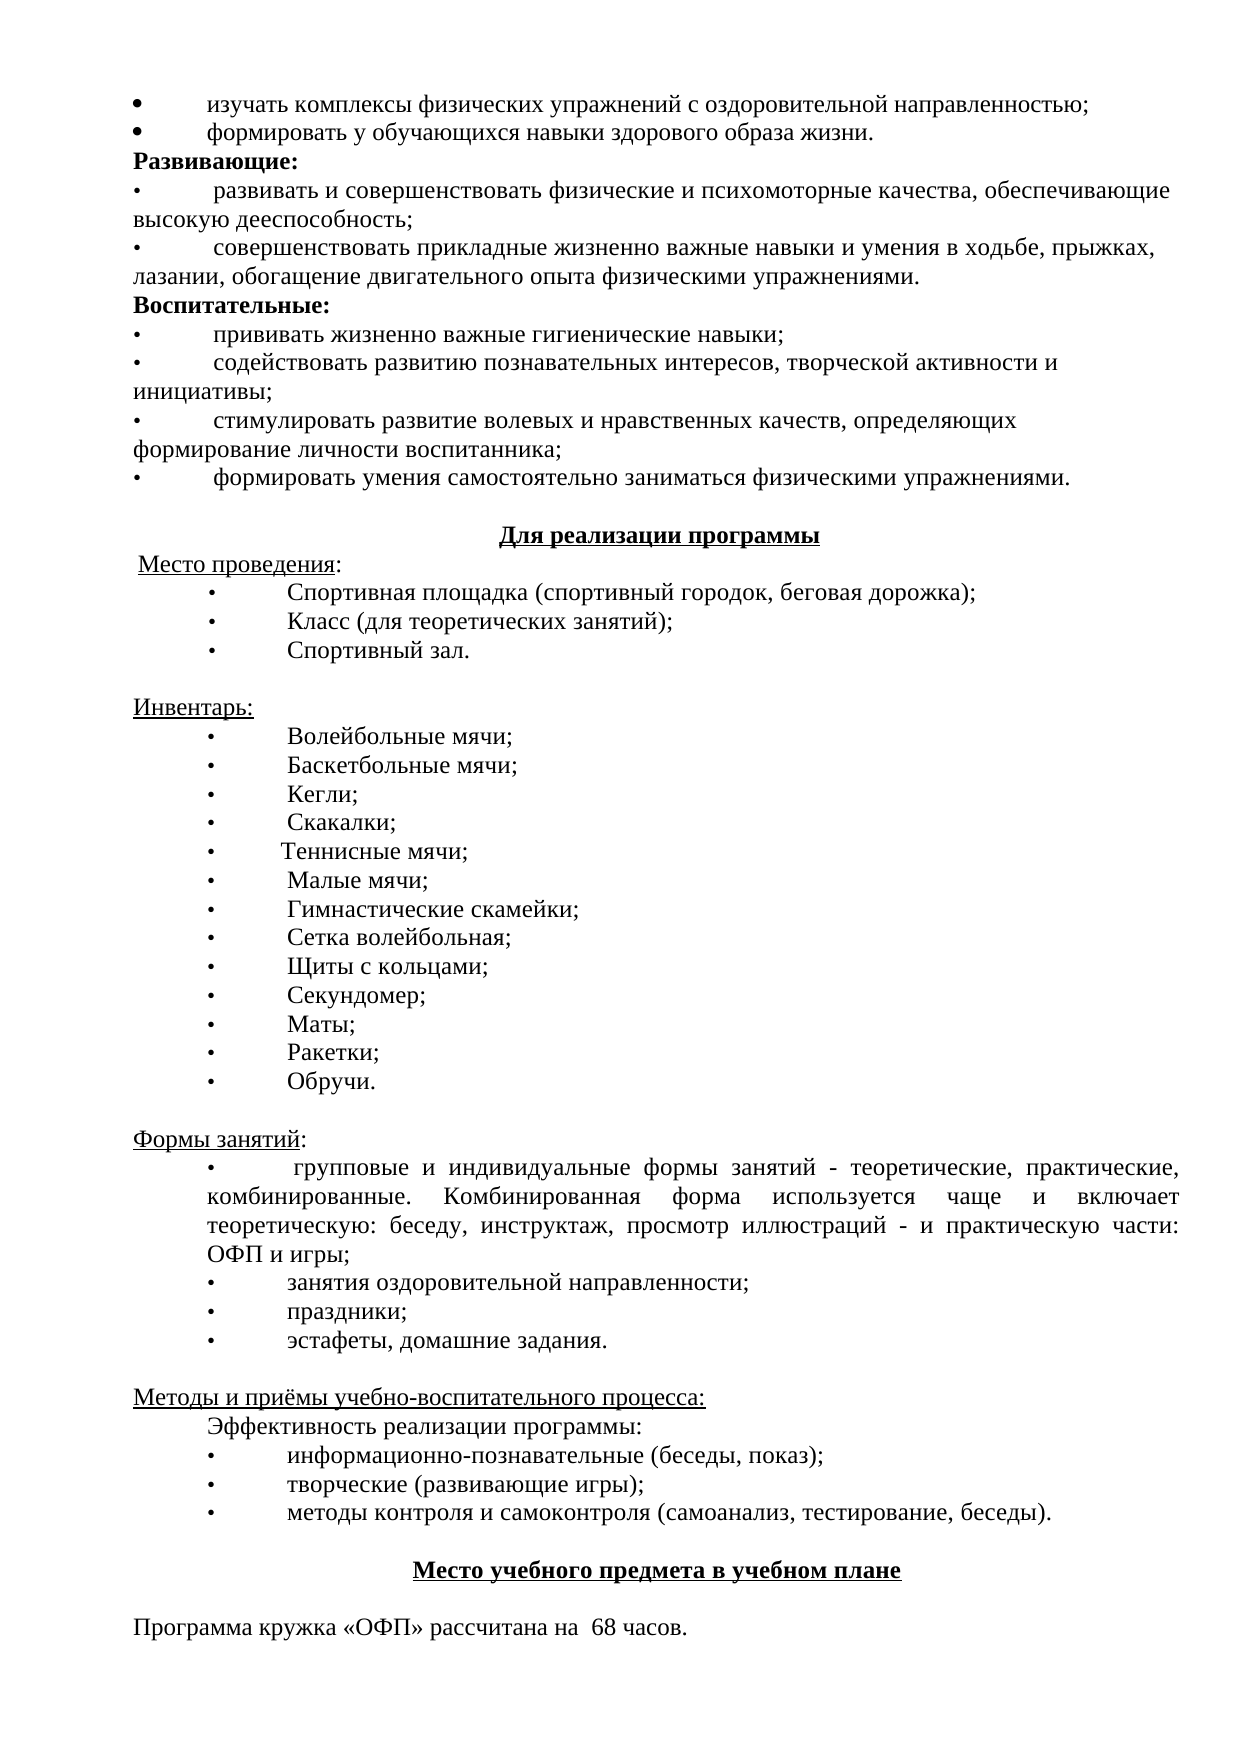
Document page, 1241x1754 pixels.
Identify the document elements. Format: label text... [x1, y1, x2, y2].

list формировать умения самостоятельно заниматься физическими упражнениями. [133, 462, 1181, 491]
list групповые и индивидуальные формы занятий - теоретические, практические, комбинированные. Комбинированная форма используется чаще и включает теоретическую: беседу, инструктаж, просмотр иллюстраций - и практическую части: ОФП и игры; [207, 1152, 1181, 1267]
text Место проведения: [133, 549, 1181, 577]
list Малые мячи; [207, 865, 1181, 894]
text Место учебного предмета в учебном плане [133, 1555, 1181, 1584]
list эстафеты, домашние задания. [207, 1325, 1181, 1354]
list изучать комплексы физических упражнений с оздоровительной направленностью; [133, 89, 1181, 117]
list формировать у обучающихся навыки здорового образа жизни. [133, 117, 1181, 146]
list Гимнастические скамейки; [207, 894, 1181, 922]
list Теннисные мячи; [207, 836, 1181, 865]
text Методы и приёмы учебно-воспитательного процесса: [133, 1382, 1181, 1411]
list методы контроля и самоконтроля (самоанализ, тестирование, беседы). [207, 1497, 1181, 1526]
list праздники; [207, 1296, 1181, 1325]
list Баскетбольные мячи; [207, 750, 1181, 779]
list Волейбольные мячи; [207, 721, 1181, 750]
text Для реализации программы [133, 520, 1181, 549]
text Программа кружка «ОФП» рассчитана на 68 часов. [133, 1612, 1181, 1641]
list занятия оздоровительной направленности; [207, 1267, 1181, 1296]
list содействовать развитию познавательных интересов, творческой активности и инициативы; [133, 347, 1181, 405]
list стимулировать развитие волевых и нравственных качеств, определяющих формирование личности воспитанника; [133, 405, 1181, 462]
text Инвентарь: [133, 692, 1181, 721]
list Спортивная площадка (спортивный городок, беговая дорожка); [133, 577, 1181, 606]
list Секундомер; [207, 980, 1181, 1009]
list информационно-познавательные (беседы, показ); [207, 1440, 1181, 1469]
text Эффективность реализации программы: [207, 1411, 1181, 1440]
list Кегли; [207, 779, 1181, 807]
list Спортивный зал. [133, 635, 1181, 664]
list Скакалки; [207, 807, 1181, 836]
list Ракетки; [207, 1037, 1181, 1066]
list Класс (для теоретических занятий); [133, 606, 1181, 635]
list развивать и совершенствовать физические и психомоторные качества, обеспечивающие высокую дееспособность; [133, 175, 1181, 232]
list Обручи. [207, 1066, 1181, 1095]
list Сетка волейбольная; [207, 922, 1181, 951]
list совершенствовать прикладные жизненно важные навыки и умения в ходьбе, прыжках, лазании, обогащение двигательного опыта физическими упражнениями. [133, 232, 1181, 290]
list прививать жизненно важные гигиенические навыки; [133, 319, 1181, 347]
text Развивающие: [133, 146, 1181, 175]
text Формы занятий: [133, 1124, 1181, 1152]
list творческие (развивающие игры); [207, 1469, 1181, 1497]
list Щиты с кольцами; [207, 951, 1181, 980]
list Маты; [207, 1009, 1181, 1037]
text Воспитательные: [133, 290, 1181, 319]
